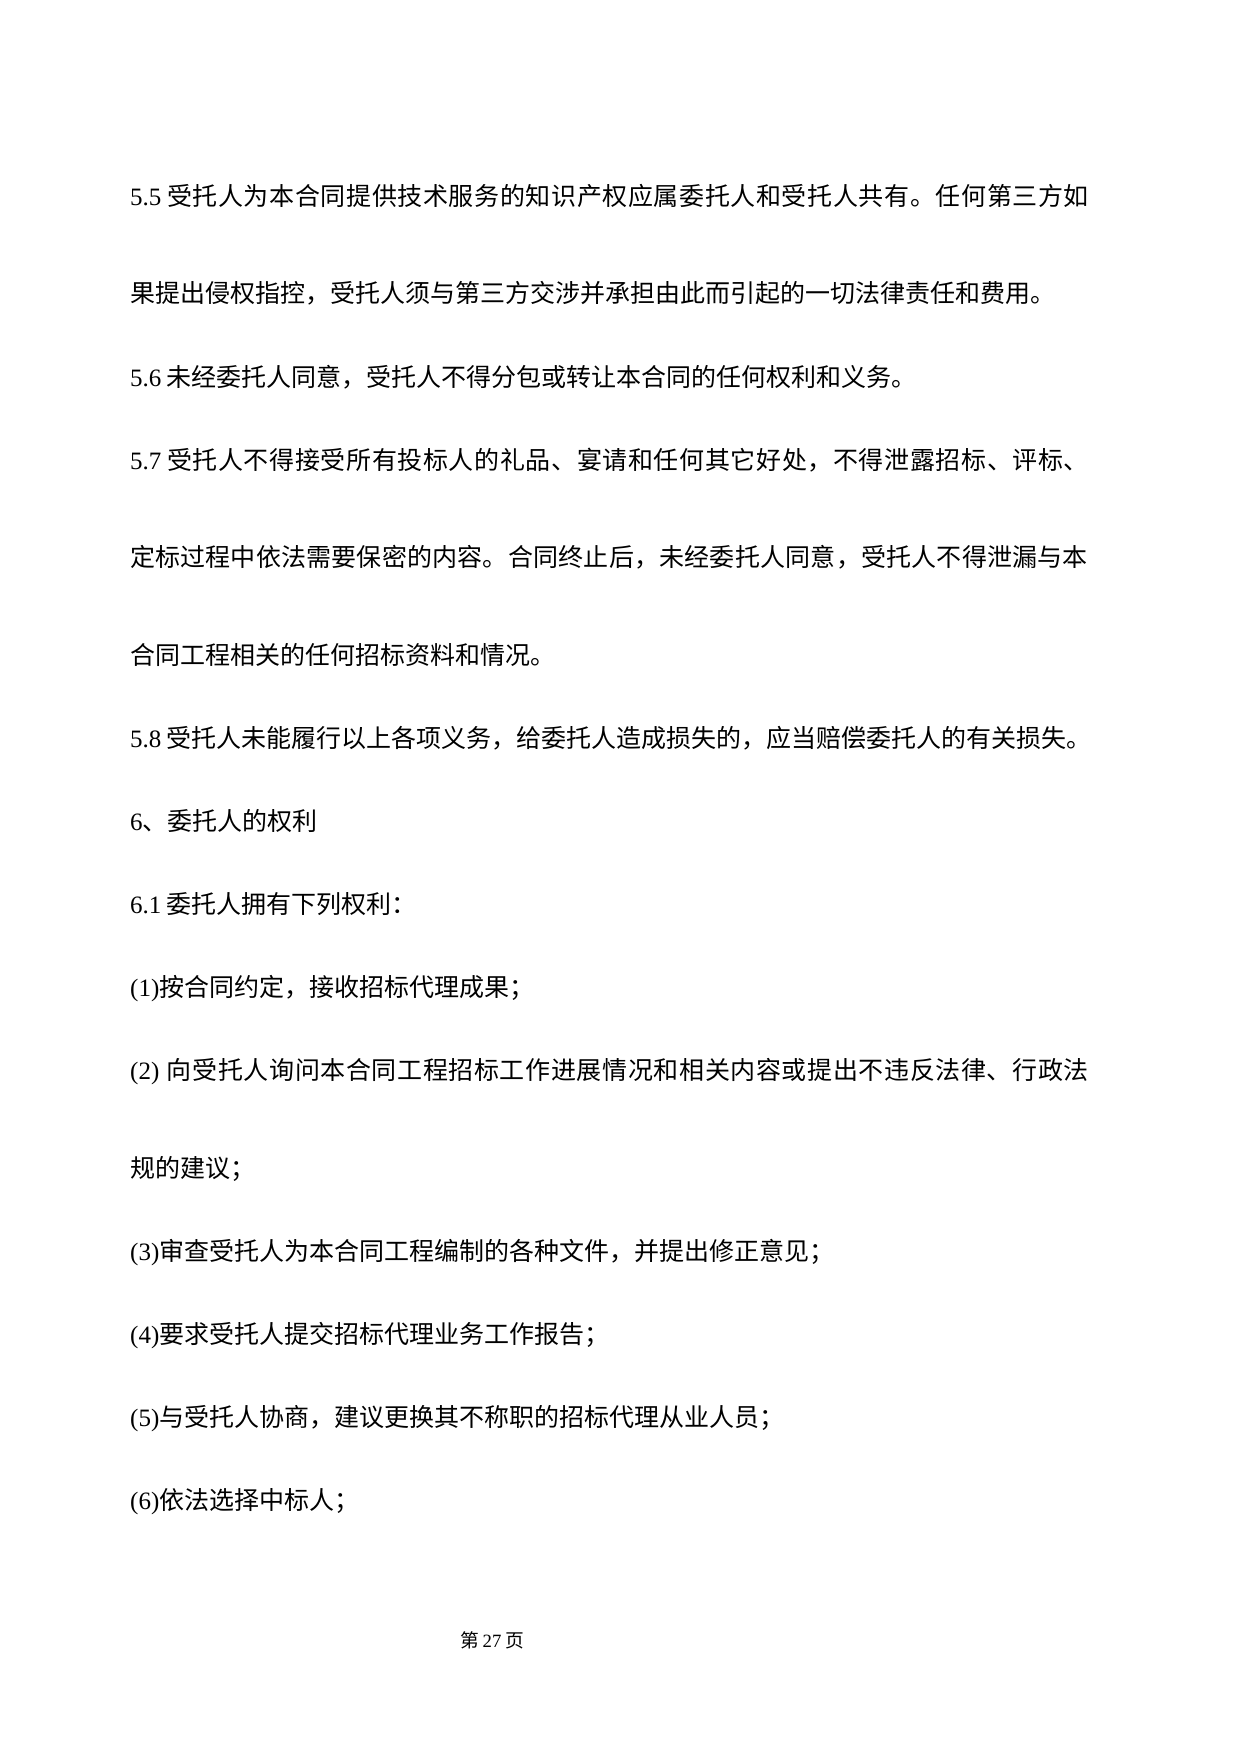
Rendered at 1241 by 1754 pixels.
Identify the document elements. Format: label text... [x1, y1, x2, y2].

text (5)与受托人协商，建议更换其不称职的招标代理从业人员； [130, 1383, 1090, 1448]
text 5.6未经委托人同意，受托人不得分包或转让本合同的任何权利和义务。 [130, 343, 1090, 408]
text (1)按合同约定，接收招标代理成果； [130, 953, 1090, 1018]
text (6)依法选择中标人； [130, 1466, 1090, 1531]
text (4)要求受托人提交招标代理业务工作报告； [130, 1300, 1090, 1365]
text 5.7受托人不得接受所有投标人的礼品、宴请和任何其它好处，不得泄露招标、评标、定标过程中依法需要保密的内容。合同终止后，未经委托人同意，受托人不得泄漏与本合同工程相关的任何招标资料和情况。 [130, 426, 1090, 686]
text (2) 向受托人询问本合同工程招标工作进展情况和相关内容或提出不违反法律、行政法规的建议； [130, 1036, 1090, 1199]
text 5.5受托人为本合同提供技术服务的知识产权应属委托人和受托人共有。任何第三方如果提出侵权指控，受托人须与第三方交涉并承担由此而引起的一切法律责任和费用。 [130, 162, 1090, 324]
text 6.1委托人拥有下列权利： [130, 870, 1090, 935]
text 5.8受托人未能履行以上各项义务，给委托人造成损失的，应当赔偿委托人的有关损失。 [130, 704, 1090, 769]
text (3)审查受托人为本合同工程编制的各种文件，并提出修正意见； [130, 1217, 1090, 1282]
text 6、委托人的权利 [130, 787, 1090, 852]
